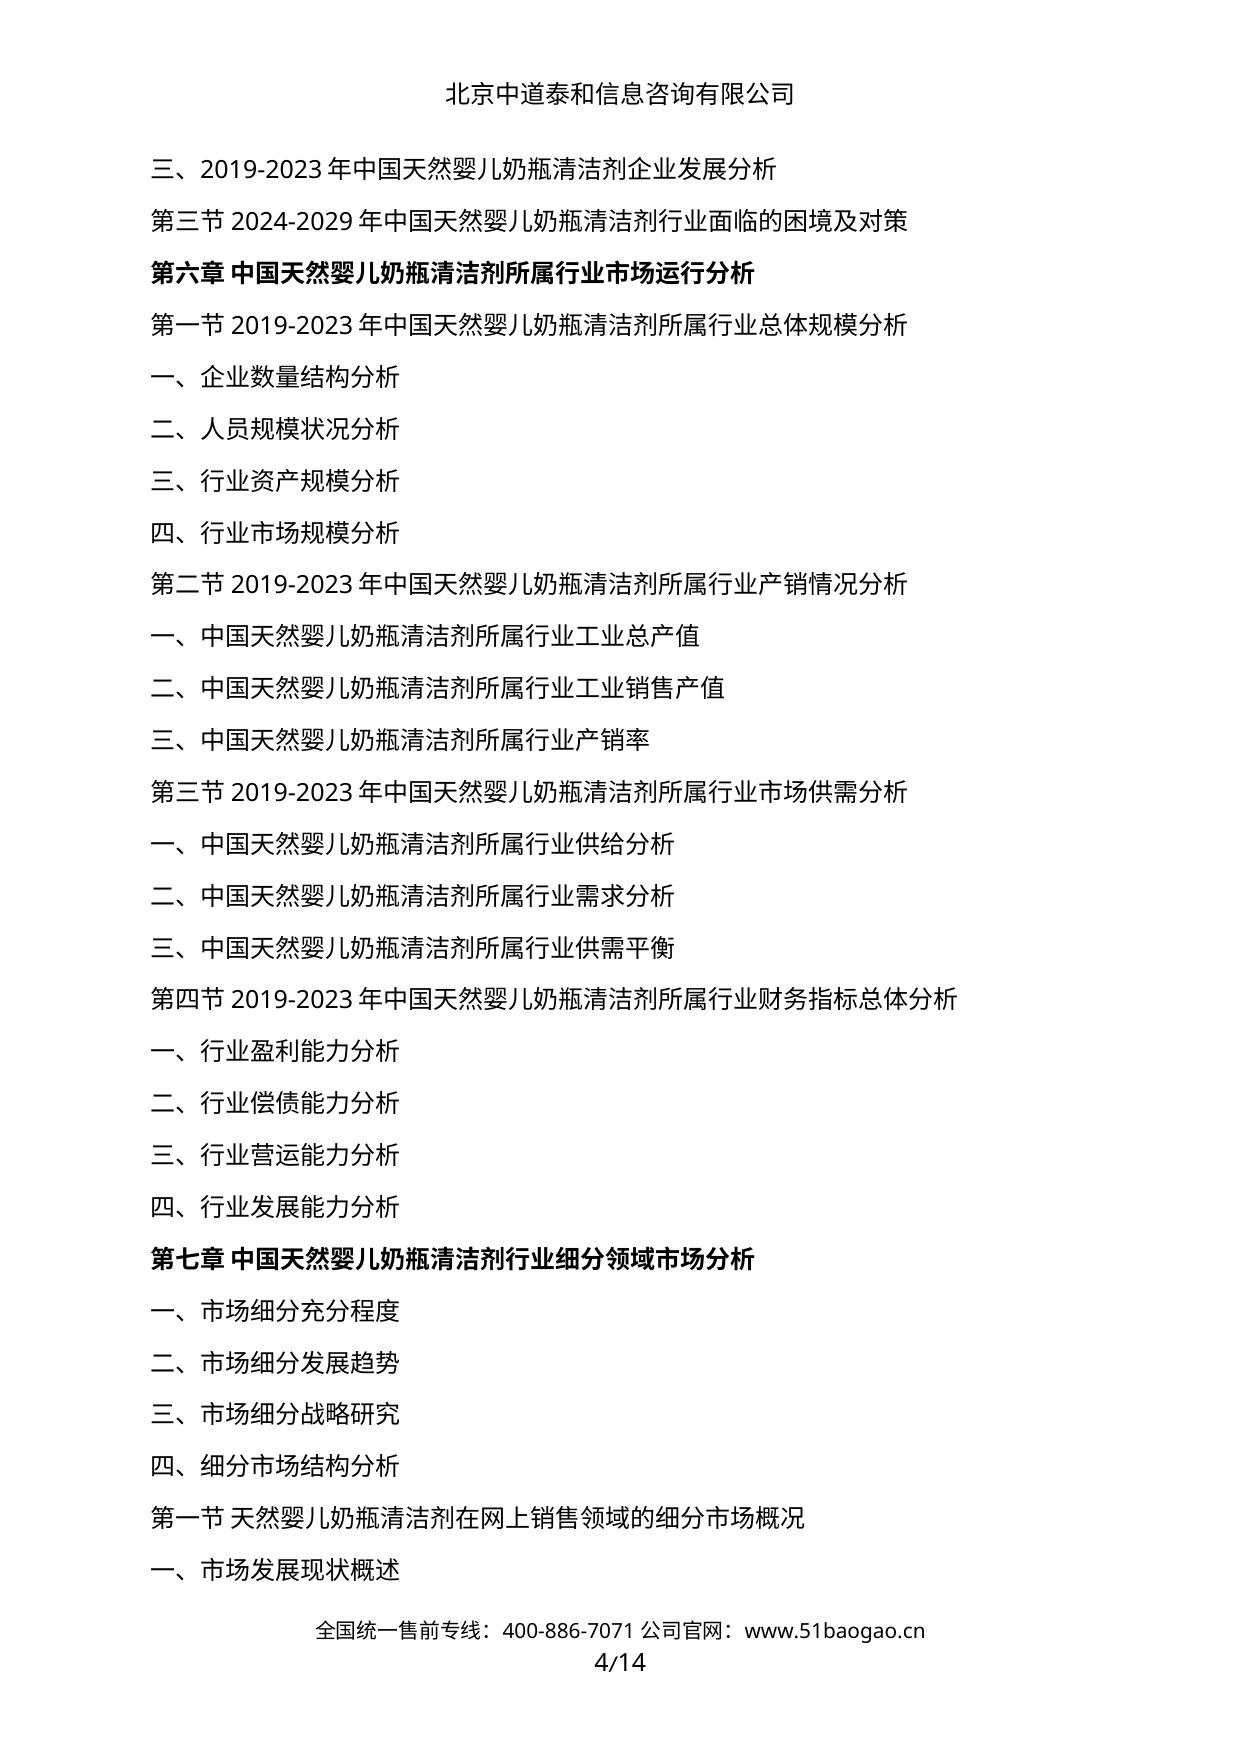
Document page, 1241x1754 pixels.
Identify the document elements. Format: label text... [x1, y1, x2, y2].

text 第四节 2019-2023年中国天然婴儿奶瓶清洁剂所属行业财务指标总体分析 [150, 980, 1090, 1016]
text 二、行业偿债能力分析 [150, 1084, 1090, 1120]
text 第七章 中国天然婴儿奶瓶清洁剂行业细分领域市场分析 [150, 1239, 1090, 1276]
text 一、市场细分充分程度 [150, 1291, 1090, 1327]
text 二、人员规模状况分析 [150, 409, 1090, 446]
text 第一节 2019-2023年中国天然婴儿奶瓶清洁剂所属行业总体规模分析 [150, 306, 1090, 342]
text 第一节 天然婴儿奶瓶清洁剂在网上销售领域的细分市场概况 [150, 1499, 1090, 1535]
text 三、市场细分战略研究 [150, 1395, 1090, 1431]
text 四、行业市场规模分析 [150, 513, 1090, 549]
text 一、中国天然婴儿奶瓶清洁剂所属行业工业总产值 [150, 617, 1090, 653]
text 四、行业发展能力分析 [150, 1187, 1090, 1224]
text 二、中国天然婴儿奶瓶清洁剂所属行业工业销售产值 [150, 669, 1090, 705]
text 三、中国天然婴儿奶瓶清洁剂所属行业供需平衡 [150, 928, 1090, 964]
text 一、企业数量结构分析 [150, 357, 1090, 394]
text 一、市场发展现状概述 [150, 1551, 1090, 1587]
text 三、行业营运能力分析 [150, 1136, 1090, 1172]
text 四、细分市场结构分析 [150, 1447, 1090, 1483]
text 一、中国天然婴儿奶瓶清洁剂所属行业供给分析 [150, 824, 1090, 861]
text 第六章 中国天然婴儿奶瓶清洁剂所属行业市场运行分析 [150, 254, 1090, 290]
text 第三节 2024-2029年中国天然婴儿奶瓶清洁剂行业面临的困境及对策 [150, 202, 1090, 238]
text 三、中国天然婴儿奶瓶清洁剂所属行业产销率 [150, 721, 1090, 757]
text 二、市场细分发展趋势 [150, 1343, 1090, 1379]
text 第三节 2019-2023年中国天然婴儿奶瓶清洁剂所属行业市场供需分析 [150, 772, 1090, 809]
text 二、中国天然婴儿奶瓶清洁剂所属行业需求分析 [150, 876, 1090, 912]
text 三、行业资产规模分析 [150, 461, 1090, 497]
text 第二节 2019-2023年中国天然婴儿奶瓶清洁剂所属行业产销情况分析 [150, 565, 1090, 601]
text 一、行业盈利能力分析 [150, 1032, 1090, 1068]
text 三、2019-2023年中国天然婴儿奶瓶清洁剂企业发展分析 [150, 150, 1090, 186]
